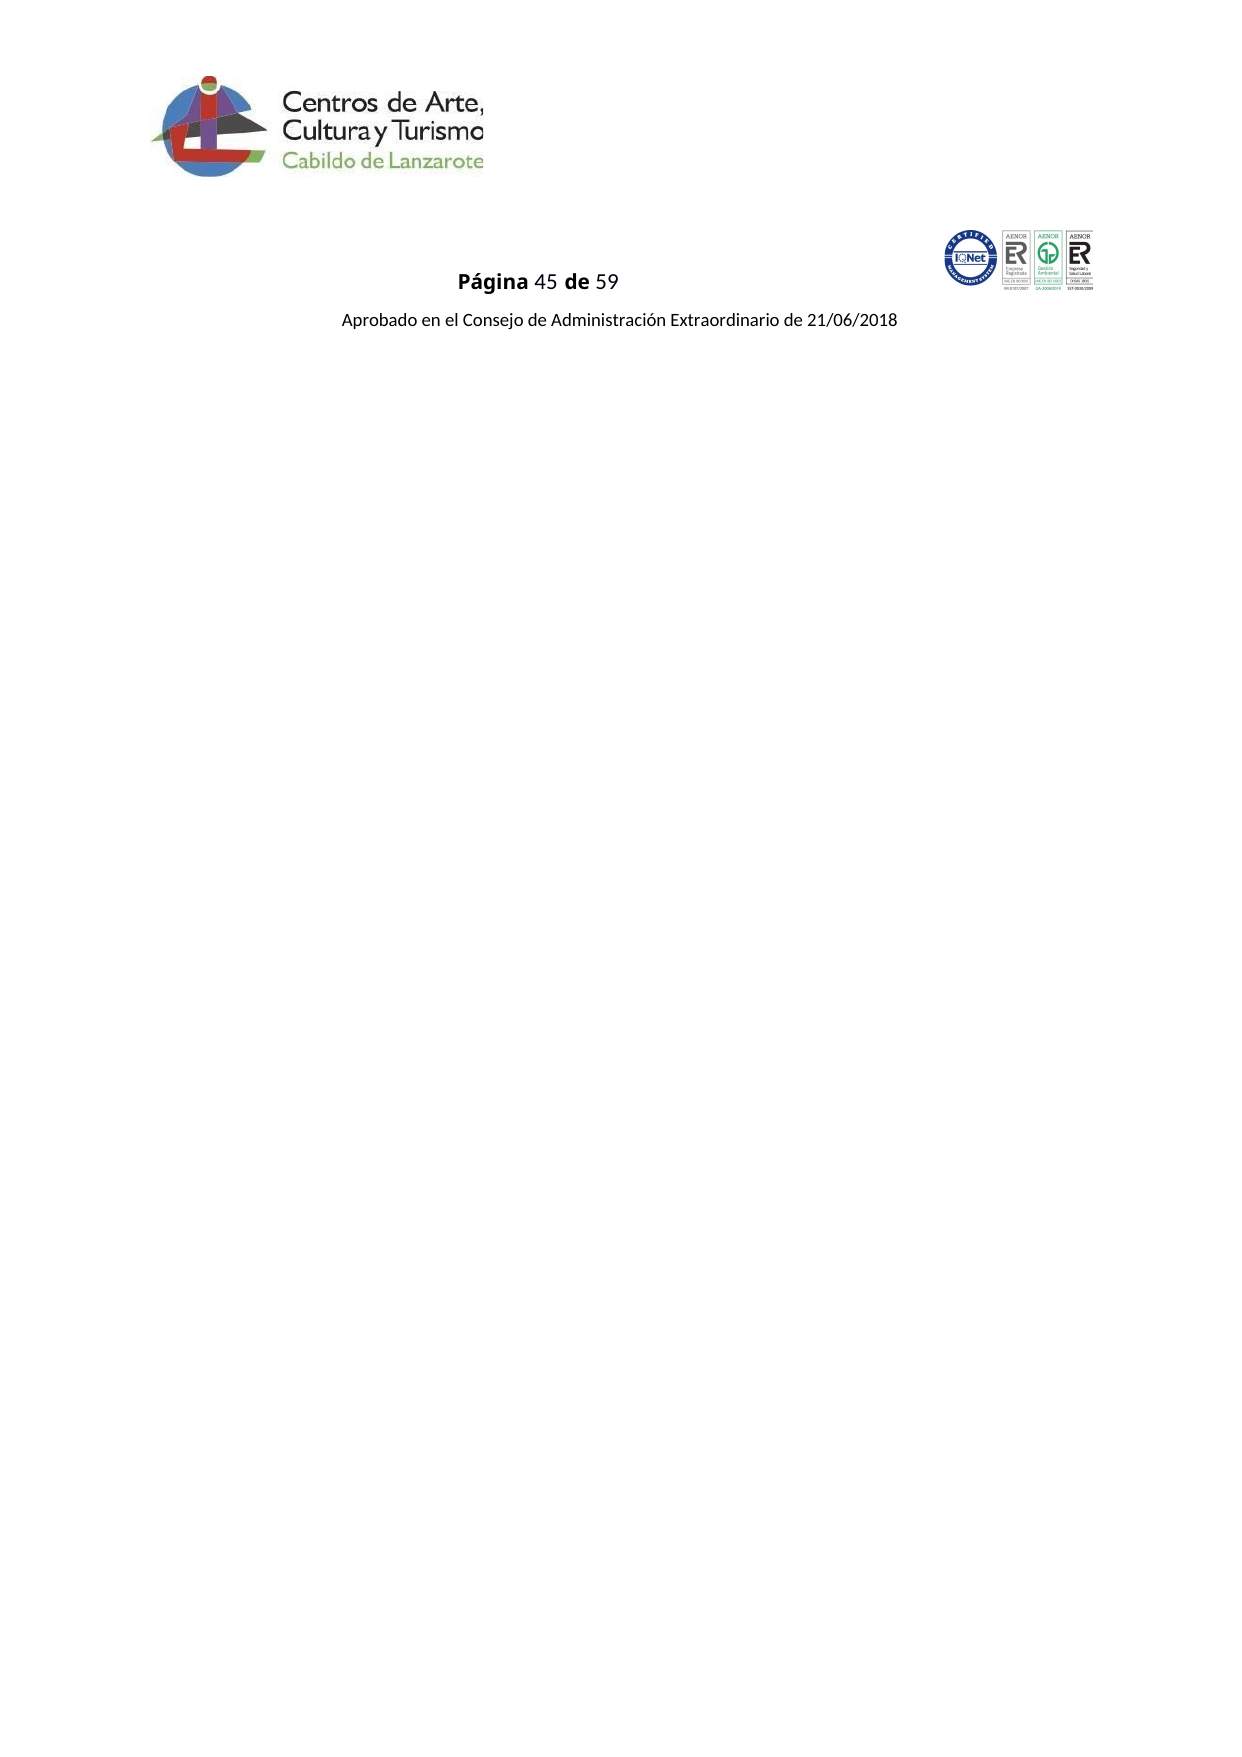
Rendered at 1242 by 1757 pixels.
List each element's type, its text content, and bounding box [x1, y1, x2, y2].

text Página 45 de 59 [457, 230, 1192, 296]
text Aprobado en el Consejo de Administración Extraordinario de 21/06/2018 [342, 308, 1192, 331]
picture [944, 230, 1093, 290]
picture [150, 76, 484, 177]
